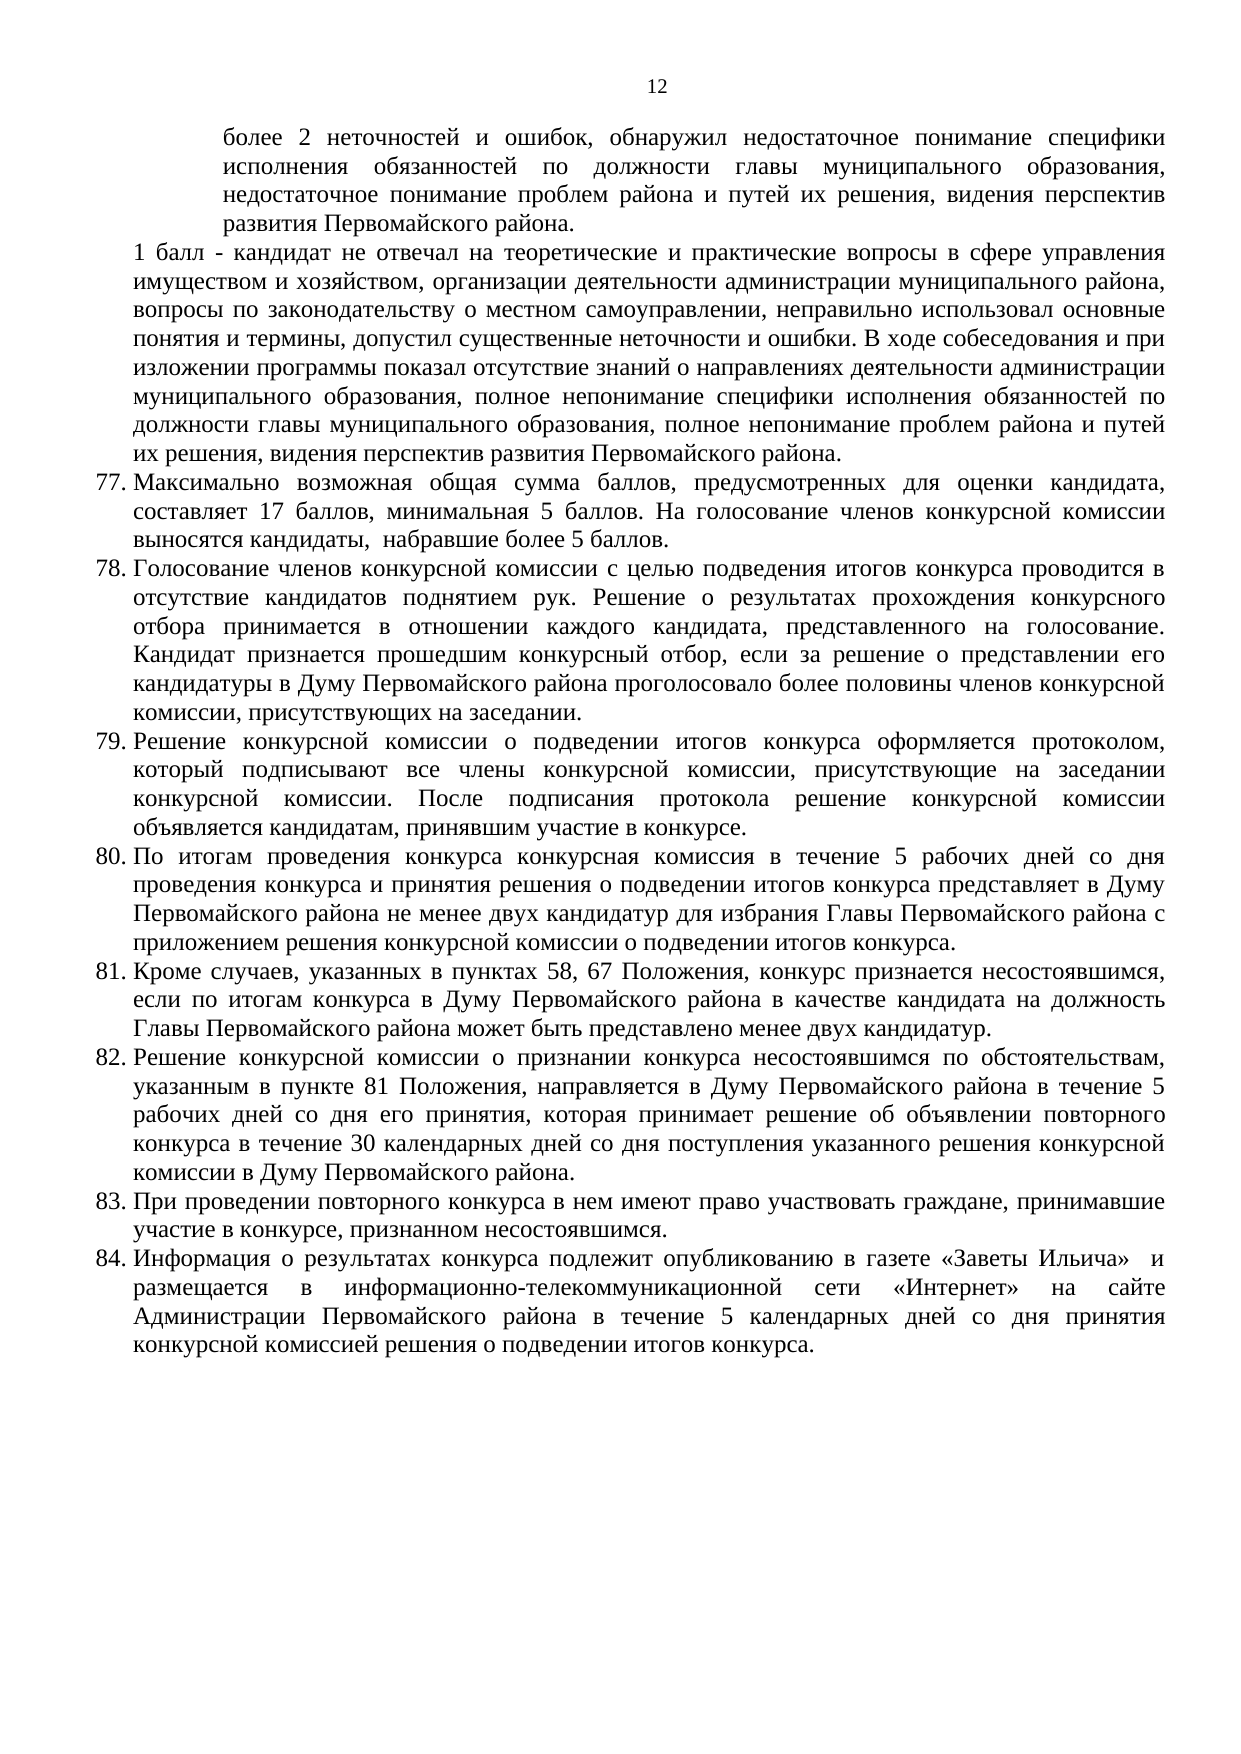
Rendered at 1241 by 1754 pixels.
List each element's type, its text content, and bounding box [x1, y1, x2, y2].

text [223, 122, 1166, 237]
list Голосование членов конкурсной комиссии с целью подведения итогов конкурса проводится в отсутствие кандидатов поднятием рук. Решение о результатах прохождения конкурсного отбора принимается в отношении каждого кандидата, представленного на голосование. Кандидат признается прошедшим конкурсный отбор, если за решение о представлении его кандидатуры в Думу Первомайского района проголосовало более половины членов конкурсной комиссии, присутствующих на заседании. [95, 553, 1166, 726]
list Информация о результатах конкурса подлежит опубликованию в газете «Заветы Ильича» и размещается в информационно-телекоммуникационной сети «Интернет» на сайте Администрации Первомайского района в течение 5 календарных дней со дня принятия конкурсной комиссией решения о подведении итогов конкурса. [95, 1243, 1166, 1358]
list Кроме случаев, указанных в пунктах 58, 67 Положения, конкурс признается несостоявшимся, если по итогам конкурса в Думу Первомайского района в качестве кандидата на должность Главы Первомайского района может быть представлено менее двух кандидатур. [95, 956, 1166, 1042]
list Решение конкурсной комиссии о подведении итогов конкурса оформляется протоколом, который подписывают все члены конкурсной комиссии, присутствующие на заседании конкурсной комиссии. После подписания протокола решение конкурсной комиссии объявляется кандидатам, принявшим участие в конкурсе. [95, 726, 1166, 841]
list Решение конкурсной комиссии о признании конкурса несостоявшимся по обстоятельствам, указанным в пункте 81 Положения, направляется в Думу Первомайского района в течение 5 рабочих дней со дня его принятия, которая принимает решение об объявлении повторного конкурса в течение 30 календарных дней со дня поступления указанного решения конкурсной комиссии в Думу Первомайского района. [95, 1042, 1166, 1186]
list Максимально возможная общая сумма баллов, предусмотренных для оценки кандидата, составляет 17 баллов, минимальная 5 баллов. На голосование членов конкурсной комиссии выносятся кандидаты, набравшие более 5 баллов. [95, 467, 1166, 553]
text 1 балл - кандидат не отвечал на теоретические и практические вопросы в сфере управления имуществом и хозяйством, организации деятельности администрации муниципального района, вопросы по законодательству о местном самоуправлении, неправильно использовал основные понятия и термины, допустил существенные неточности и ошибки. В ходе собеседования и при изложении программы показал отсутствие знаний о направлениях деятельности администрации муниципального образования, полное непонимание специфики исполнения обязанностей по должности главы муниципального образования, полное непонимание проблем района и путей их решения, видения перспектив развития Первомайского района. [133, 237, 1166, 467]
list При проведении повторного конкурса в нем имеют право участвовать граждане, принимавшие участие в конкурсе, признанном несостоявшимся. [95, 1186, 1166, 1243]
list По итогам проведения конкурса конкурсная комиссия в течение 5 рабочих дней со дня проведения конкурса и принятия решения о подведении итогов конкурса представляет в Думу Первомайского района не менее двух кандидатур для избрания Главы Первомайского района с приложением решения конкурсной комиссии о подведении итогов конкурса. [95, 841, 1166, 956]
